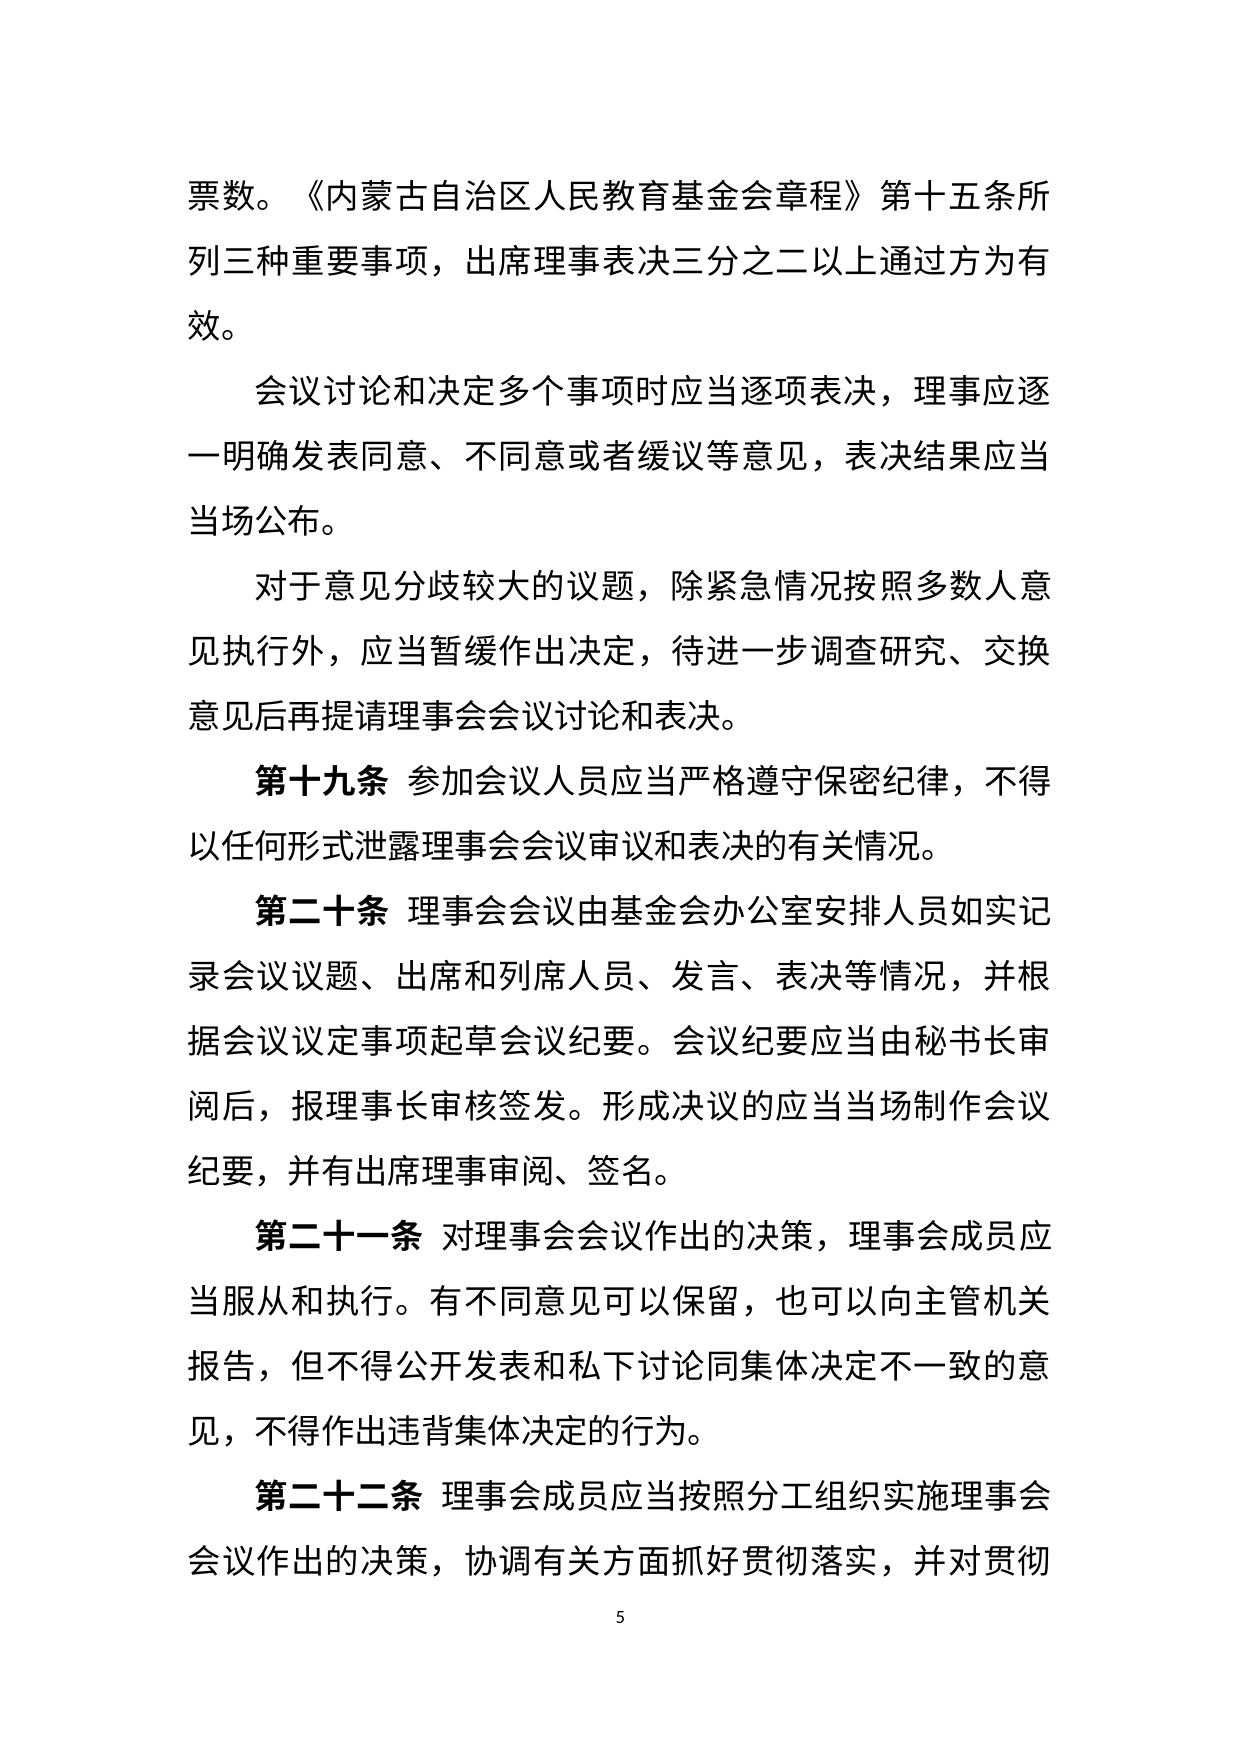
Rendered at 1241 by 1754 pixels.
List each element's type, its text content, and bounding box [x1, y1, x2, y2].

text 第二十条 理事会会议由基金会办公室安排人员如实记录会议议题、出席和列席人员、发言、表决等情况，并根据会议议定事项起草会议纪要。会议纪要应当由秘书长审阅后，报理事长审核签发。形成决议的应当当场制作会议纪要，并有出席理事审阅、签名。 [187, 877, 1053, 1202]
text 会议讨论和决定多个事项时应当逐项表决，理事应逐一明确发表同意、不同意或者缓议等意见，表决结果应当当场公布。 [187, 357, 1053, 552]
text 对于意见分歧较大的议题，除紧急情况按照多数人意见执行外，应当暂缓作出决定，待进一步调查研究、交换意见后再提请理事会会议讨论和表决。 [187, 552, 1053, 747]
text 第十九条 参加会议人员应当严格遵守保密纪律，不得以任何形式泄露理事会会议审议和表决的有关情况。 [187, 747, 1053, 877]
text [187, 1462, 1053, 1592]
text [187, 162, 1053, 357]
text 第二十一条 对理事会会议作出的决策，理事会成员应当服从和执行。有不同意见可以保留，也可以向主管机关报告，但不得公开发表和私下讨论同集体决定不一致的意见，不得作出违背集体决定的行为。 [187, 1202, 1053, 1462]
